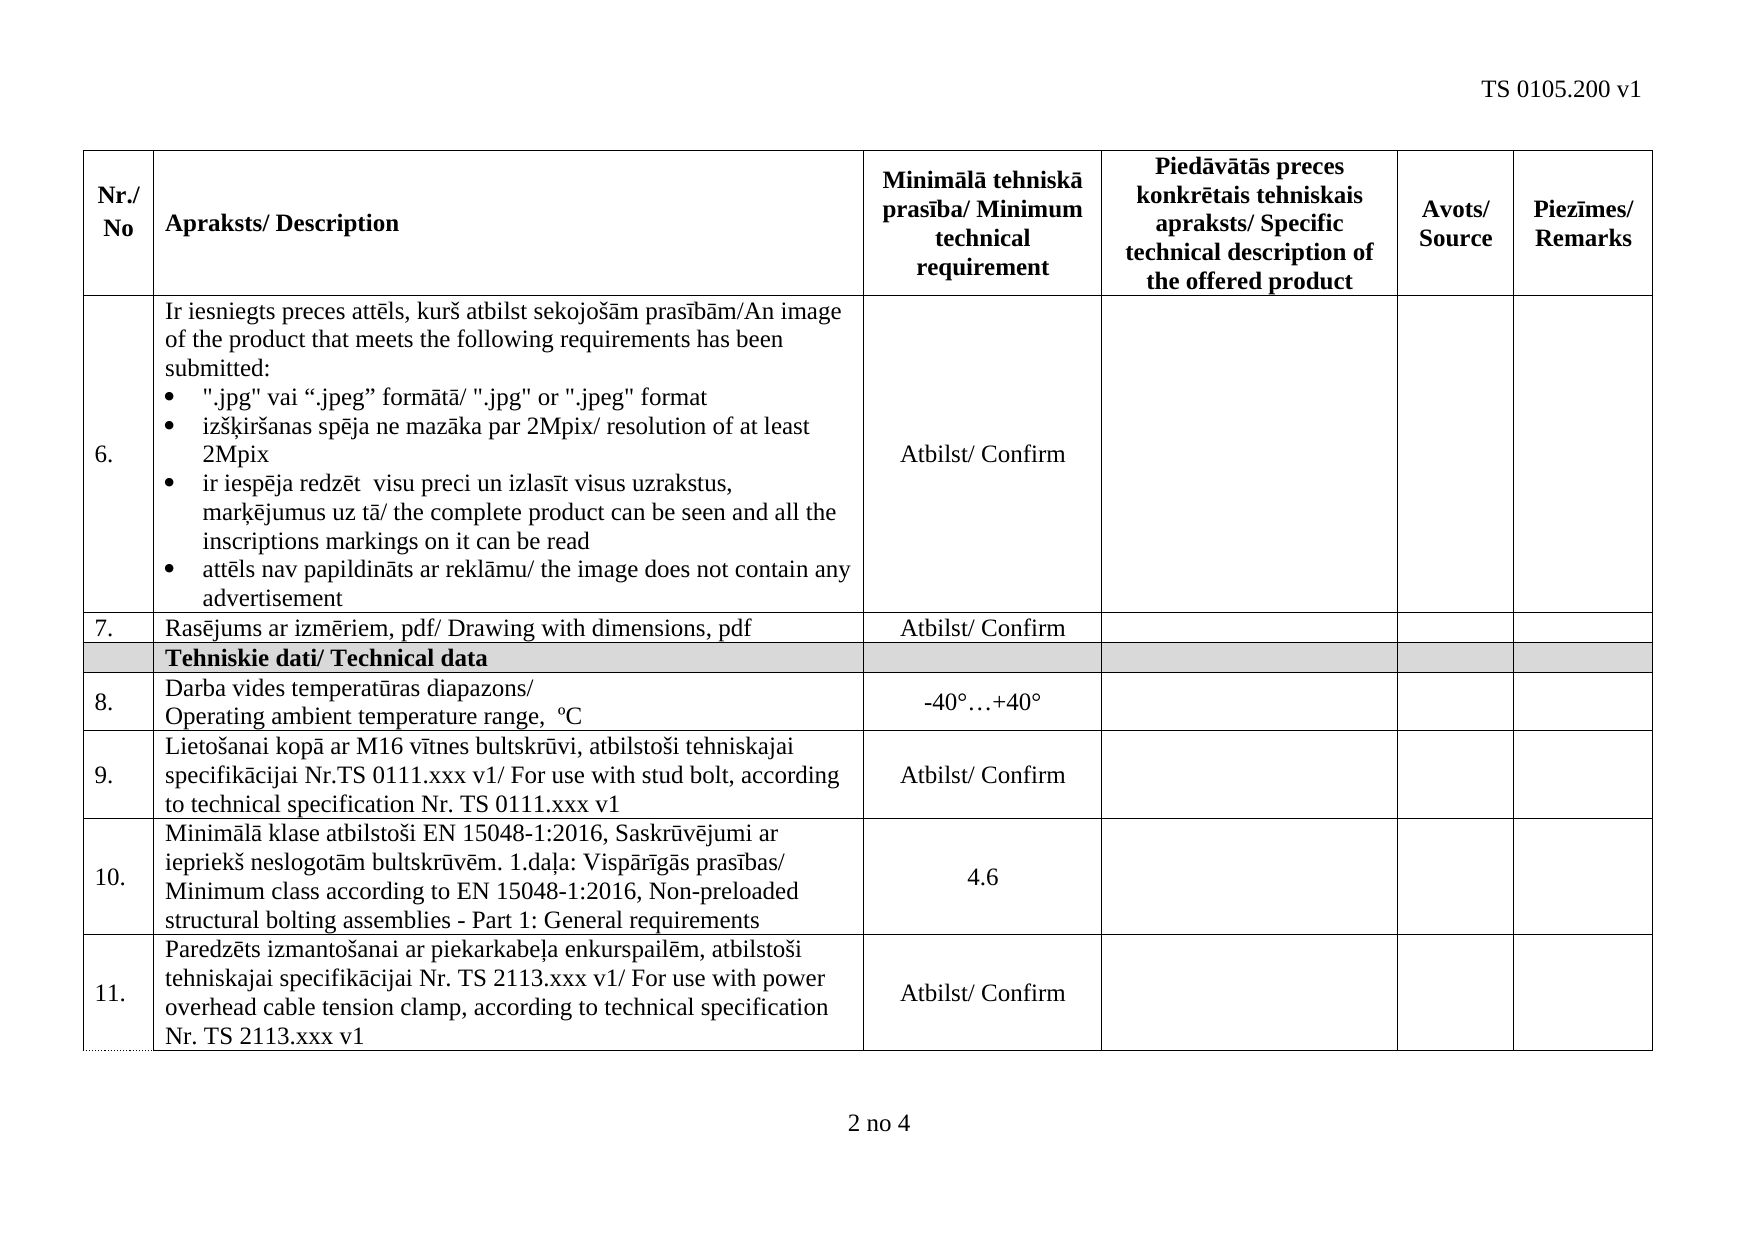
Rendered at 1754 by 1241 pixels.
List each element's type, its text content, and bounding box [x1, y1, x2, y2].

table_cell [1398, 731, 1513, 817]
table_cell Ir iesniegts preces attēls, kurš atbilst sekojošām prasībām/An image of the product that meets the following requirements has been submitted: ".jpg" vai “.jpeg” formātā/ ".jpg" or ".jpeg" format izšķiršanas spēja ne mazāka par 2Mpix/ resolution of at least 2Mpix ir iespēja redzēt visu preci un izlasīt visus uzrakstus, marķējumus uz tā/ the complete product can be seen and all the inscriptions markings on it can be read attēls nav papildināts ar reklāmu/ the image does not contain any advertisement [154, 296, 863, 612]
table_cell [1102, 819, 1397, 933]
table_cell Atbilst/ Confirm [864, 731, 1101, 817]
table_cell [1398, 673, 1513, 730]
table_cell Atbilst/ Confirm [864, 296, 1101, 612]
table_cell [84, 731, 153, 817]
table_cell [1102, 296, 1397, 612]
table_header Piezīmes/ Remarks [1514, 151, 1652, 295]
table_header Avots/ Source [1398, 151, 1513, 295]
table_cell [1514, 613, 1652, 642]
table_cell [84, 819, 153, 933]
table_cell [1398, 296, 1513, 612]
table_cell Atbilst/ Confirm [864, 613, 1101, 642]
table_cell [1102, 613, 1397, 642]
table_cell [1514, 673, 1652, 730]
table_cell [84, 935, 153, 1049]
table_cell [1102, 935, 1397, 1049]
table_cell [1398, 643, 1513, 672]
table_cell [1514, 819, 1652, 933]
table_cell Minimālā klase atbilstoši EN 15048-1:2016, Saskrūvējumi ar iepriekš neslogotām bultskrūvēm. 1.daļa: Vispārīgās prasības/ Minimum class according to EN 15048-1:2016, Non-preloaded structural bolting assemblies - Part 1: General requirements [154, 819, 863, 933]
table_cell [1514, 935, 1652, 1049]
table_cell Darba vides temperatūras diapazons/ Operating ambient temperature range, ºC [154, 673, 863, 730]
table_cell [1398, 613, 1513, 642]
table_header Apraksts/ Description [154, 151, 863, 295]
table_cell [84, 296, 153, 612]
table_header Nr./ No [84, 151, 153, 295]
table_cell 4.6 [864, 819, 1101, 933]
table_cell [1514, 731, 1652, 817]
table_cell [84, 673, 153, 730]
table_cell [84, 613, 153, 642]
table_cell Rasējums ar izmēriem, pdf/ Drawing with dimensions, pdf [154, 613, 863, 642]
table_cell Lietošanai kopā ar M16 vītnes bultskrūvi, atbilstoši tehniskajai specifikācijai Nr.TS 0111.xxx v1/ For use with stud bolt, according to technical specification Nr. TS 0111.xxx v1 [154, 731, 863, 817]
table_cell [1102, 673, 1397, 730]
table_cell Atbilst/ Confirm [864, 935, 1101, 1049]
table_cell Tehniskie dati/ Technical data [154, 643, 863, 672]
table_cell [1102, 643, 1397, 672]
table_header Piedāvātās preces konkrētais tehniskais apraksts/ Specific technical description of the offered product [1102, 151, 1397, 295]
table_cell [1398, 819, 1513, 933]
table_cell Paredzēts izmantošanai ar piekarkabeļa enkurspailēm, atbilstoši tehniskajai specifikācijai Nr. TS 2113.xxx v1/ For use with power overhead cable tension clamp, according to technical specification Nr. TS 2113.xxx v1 [154, 935, 863, 1049]
table_cell [1514, 296, 1652, 612]
table_cell [1514, 643, 1652, 672]
table_header Minimālā tehniskā prasība/ Minimum technical requirement [864, 151, 1101, 295]
table_cell [84, 643, 153, 672]
table_cell [1398, 935, 1513, 1049]
table_cell [864, 643, 1101, 672]
table_cell [1102, 731, 1397, 817]
table_cell -40°…+40° [864, 673, 1101, 730]
